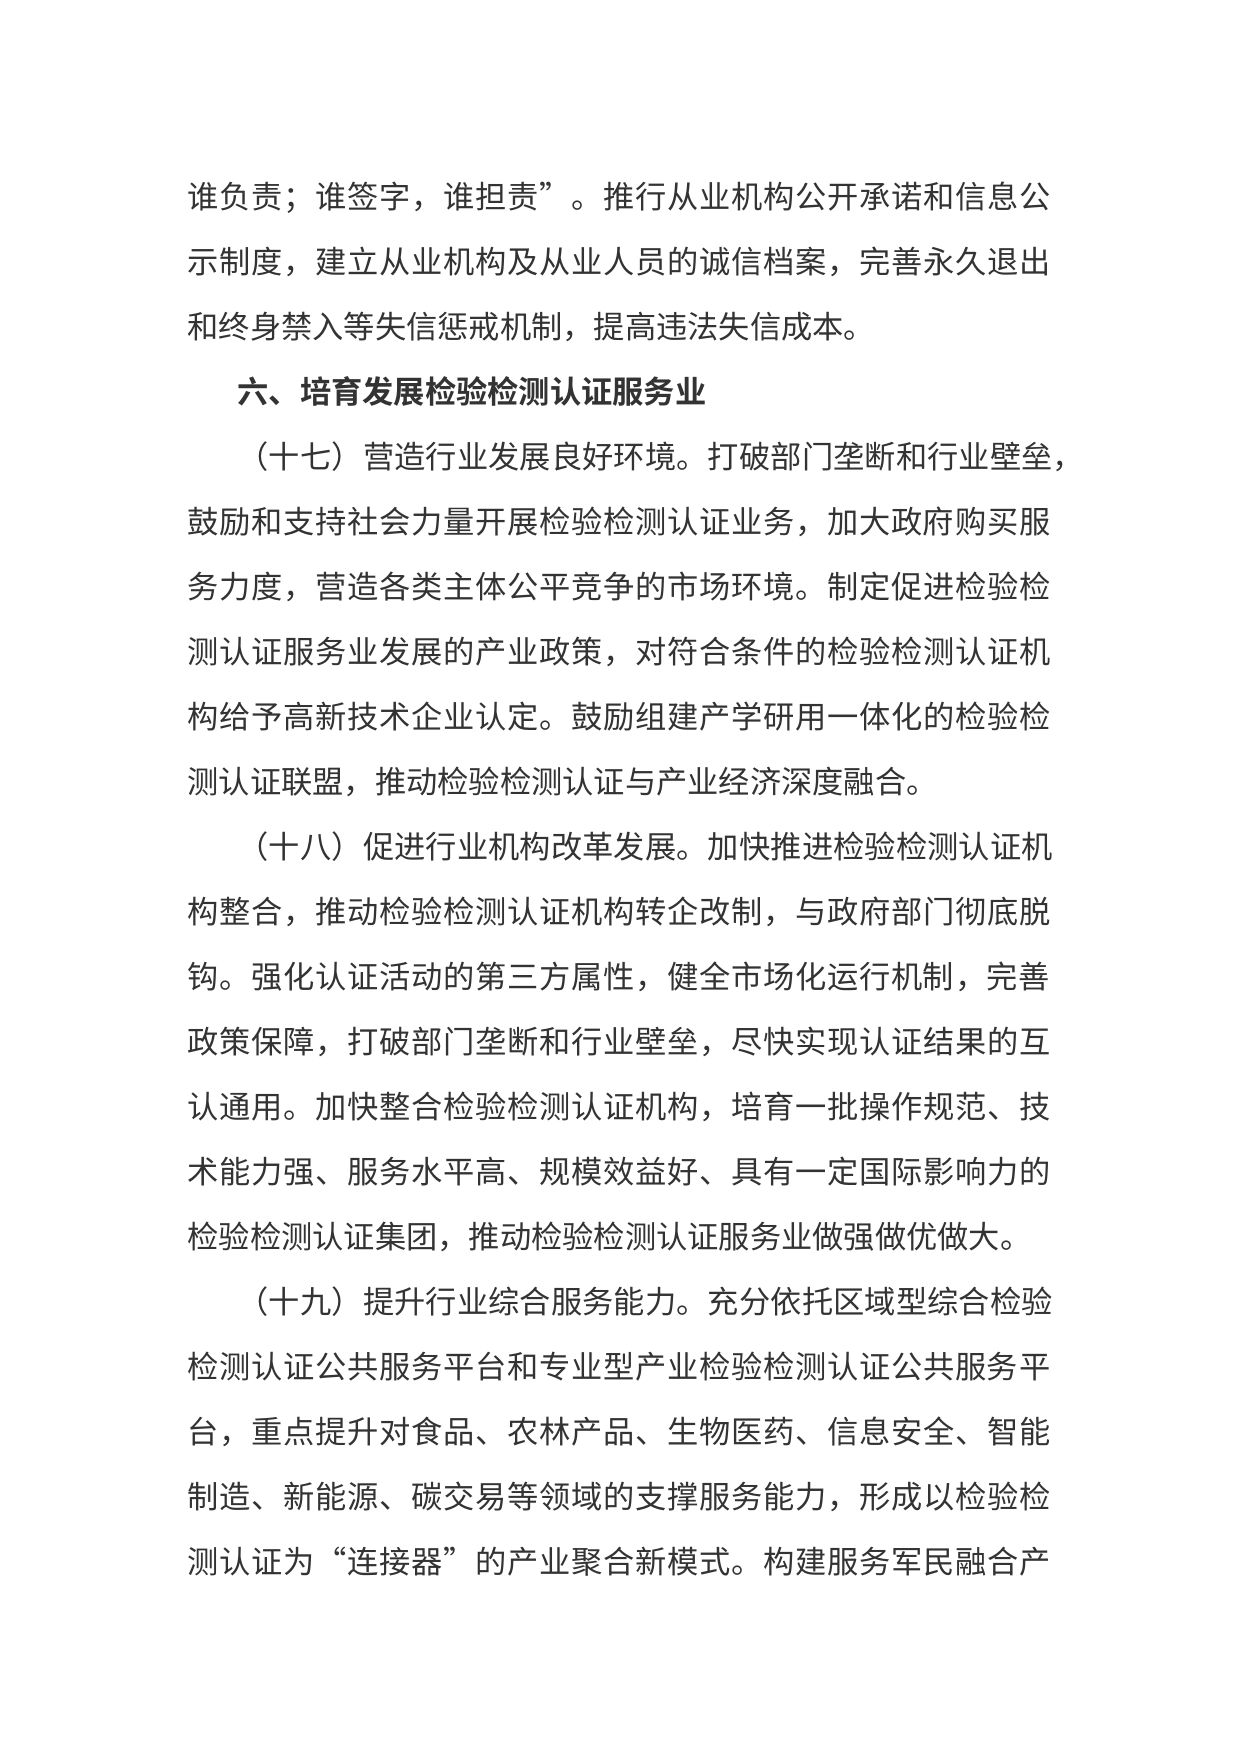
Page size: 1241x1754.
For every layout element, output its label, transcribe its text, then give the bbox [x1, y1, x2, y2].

text 六、培育发展检验检测认证服务业 [187, 357, 1053, 422]
text （十八）促进行业机构改革发展。加快推进检验检测认证机构整合，推动检验检测认证机构转企改制，与政府部门彻底脱钩。强化认证活动的第三方属性，健全市场化运行机制，完善政策保障，打破部门垄断和行业壁垒，尽快实现认证结果的互认通用。加快整合检验检测认证机构，培育一批操作规范、技术能力强、服务水平高、规模效益好、具有一定国际影响力的检验检测认证集团，推动检验检测认证服务业做强做优做大。 [187, 812, 1053, 1267]
text （十七）营造行业发展良好环境。打破部门垄断和行业壁垒，鼓励和支持社会力量开展检验检测认证业务，加大政府购买服务力度，营造各类主体公平竞争的市场环境。制定促进检验检测认证服务业发展的产业政策，对符合条件的检验检测认证机构给予高新技术企业认定。鼓励组建产学研用一体化的检验检测认证联盟，推动检验检测认证与产业经济深度融合。 [187, 422, 1053, 812]
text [187, 162, 1053, 357]
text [187, 1267, 1053, 1592]
